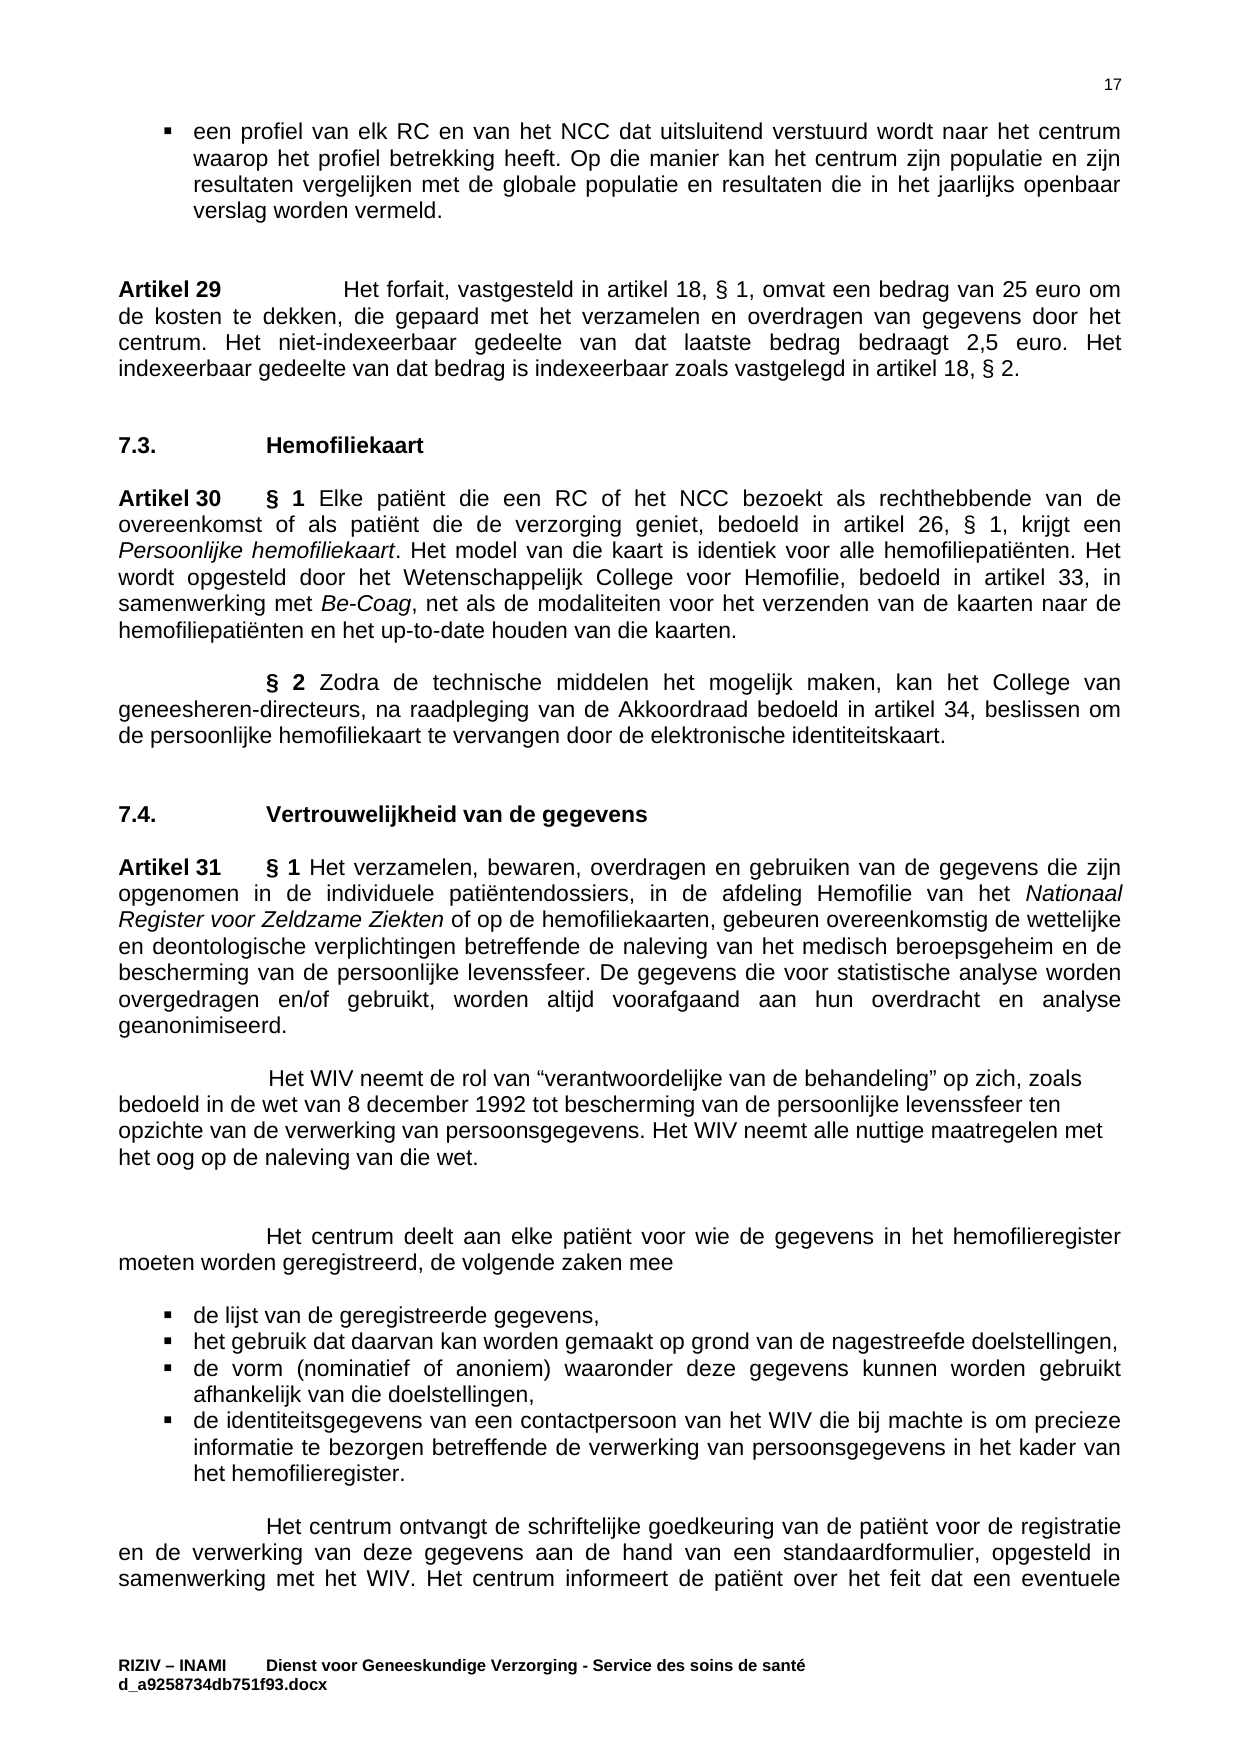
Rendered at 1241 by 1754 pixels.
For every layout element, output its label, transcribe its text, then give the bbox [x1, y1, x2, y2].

text Het WIV neemt de rol van “verantwoordelijke van de behandeling” op zich, zoals bedoeld in de wet van 8 december 1992 tot bescherming van de persoonlijke levenssfeer ten opzichte van de verwerking van persoonsgegevens. Het WIV neemt alle nuttige maatregelen met het oog op de naleving van die wet. [118, 1064, 1122, 1170]
text § 2 Zodra de technische middelen het mogelijk maken, kan het College van geneesheren-directeurs, na raadpleging van de Akkoordraad bedoeld in artikel 34, beslissen om de persoonlijke hemofiliekaart te vervangen door de elektronische identiteitskaart. [118, 669, 1122, 748]
text 7.4. Vertrouwelijkheid van de gegevens [118, 801, 1122, 827]
list de identiteitsgegevens van een contactpersoon van het WIV die bij machte is om precieze informatie te bezorgen betreffende de verwerking van persoonsgegevens in het kader van het hemofilieregister. [162, 1407, 1122, 1486]
list de vorm (nominatief of anoniem) waaronder deze gegevens kunnen worden gebruikt afhankelijk van die doelstellingen, [162, 1354, 1122, 1407]
text Artikel 29 Het forfait, vastgesteld in artikel 18, § 1, omvat een bedrag van 25 euro om de kosten te dekken, die gepaard met het verzamelen en overdragen van gegevens door het centrum. Het niet-indexeerbaar gedeelte van dat laatste bedrag bedraagt 2,5 euro. Het indexeerbaar gedeelte van dat bedrag is indexeerbaar zoals vastgelegd in artikel 18, § 2. [118, 276, 1122, 382]
list de lijst van de geregistreerde gegevens, [162, 1302, 1122, 1328]
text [118, 1513, 1122, 1592]
text Het centrum deelt aan elke patiënt voor wie de gegevens in het hemofilieregister moeten worden geregistreerd, de volgende zaken mee [118, 1223, 1122, 1275]
list een profiel van elk RC en van het NCC dat uitsluitend verstuurd wordt naar het centrum waarop het profiel betrekking heeft. Op die manier kan het centrum zijn populatie en zijn resultaten vergelijken met de globale populatie en resultaten die in het jaarlijks openbaar verslag worden vermeld. [162, 118, 1122, 223]
text Artikel 31 § 1 Het verzamelen, bewaren, overdragen en gebruiken van de gegevens die zijn opgenomen in de individuele patiëntendossiers, in de afdeling Hemofilie van het Nationaal Register voor Zeldzame Ziekten of op de hemofiliekaarten, gebeuren overeenkomstig de wettelijke en deontologische verplichtingen betreffende de naleving van het medisch beroepsgeheim en de bescherming van de persoonlijke levenssfeer. De gegevens die voor statistische analyse worden overgedragen en/of gebruikt, worden altijd voorafgaand aan hun overdracht en analyse geanonimiseerd. [118, 854, 1122, 1038]
text Artikel 30 § 1 Elke patiënt die een RC of het NCC bezoekt als rechthebbende van de overeenkomst of als patiënt die de verzorging geniet, bedoeld in artikel 26, § 1, krijgt een Persoonlijke hemofiliekaart. Het model van die kaart is identiek voor alle hemofiliepatiënten. Het wordt opgesteld door het Wetenschappelijk College voor Hemofilie, bedoeld in artikel 33, in samenwerking met Be-Coag, net als de modaliteiten voor het verzenden van de kaarten naar de hemofiliepatiënten en het up-to-date houden van die kaarten. [118, 485, 1122, 643]
text 7.3. Hemofiliekaart [118, 432, 1122, 458]
list het gebruik dat daarvan kan worden gemaakt op grond van de nagestreefde doelstellingen, [162, 1328, 1122, 1354]
